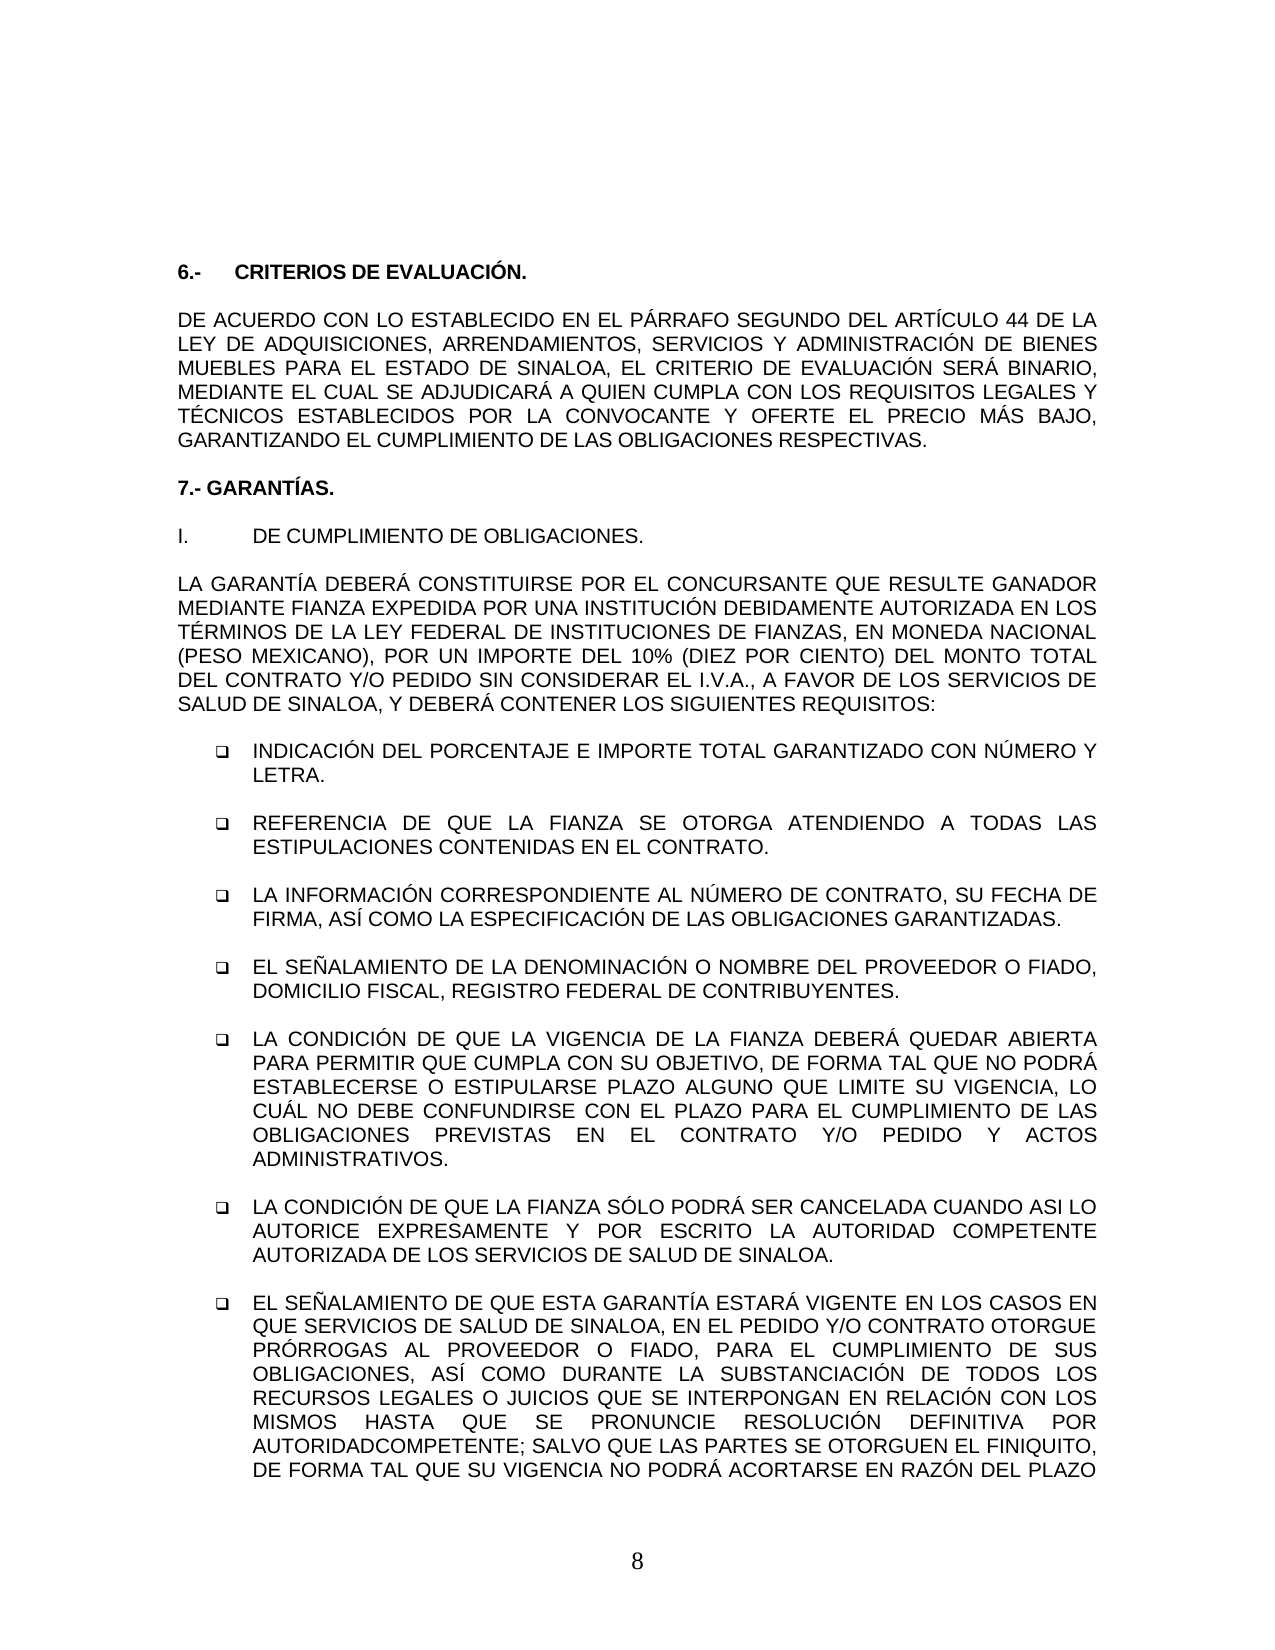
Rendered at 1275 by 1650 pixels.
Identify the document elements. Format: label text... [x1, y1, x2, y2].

list DE CUMPLIMIENTO DE OBLIGACIONES. [177, 524, 1098, 548]
list REFERENCIA DE QUE LA FIANZA SE OTORGA ATENDIENDO A TODAS LAS ESTIPULACIONES CONTENIDAS EN EL CONTRATO. [215, 811, 1098, 859]
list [215, 1290, 1098, 1482]
list INDICACIÓN DEL PORCENTAJE E IMPORTE TOTAL GARANTIZADO CON NÚMERO Y LETRA. [215, 739, 1098, 787]
list LA CONDICIÓN DE QUE LA VIGENCIA DE LA FIANZA DEBERÁ QUEDAR ABIERTA PARA PERMITIR QUE CUMPLA CON SU OBJETIVO, DE FORMA TAL QUE NO PODRÁ ESTABLECERSE O ESTIPULARSE PLAZO ALGUNO QUE LIMITE SU VIGENCIA, LO CUÁL NO DEBE CONFUNDIRSE CON EL PLAZO PARA EL CUMPLIMIENTO DE LAS OBLIGACIONES PREVISTAS EN EL CONTRATO Y/O PEDIDO Y ACTOS ADMINISTRATIVOS. [215, 1027, 1098, 1171]
text 6.- CRITERIOS DE EVALUACIÓN. [177, 260, 1098, 284]
text 7.- GARANTÍAS. [177, 476, 1098, 500]
list EL SEÑALAMIENTO DE LA DENOMINACIÓN O NOMBRE DEL PROVEEDOR O FIADO, DOMICILIO FISCAL, REGISTRO FEDERAL DE CONTRIBUYENTES. [215, 955, 1098, 1003]
text DE ACUERDO CON LO ESTABLECIDO EN EL PÁRRAFO SEGUNDO DEL ARTÍCULO 44 DE LA LEY DE ADQUISICIONES, ARRENDAMIENTOS, SERVICIOS Y ADMINISTRACIÓN DE BIENES MUEBLES PARA EL ESTADO DE SINALOA, EL CRITERIO DE EVALUACIÓN SERÁ BINARIO, MEDIANTE EL CUAL SE ADJUDICARÁ A QUIEN CUMPLA CON LOS REQUISITOS LEGALES Y TÉCNICOS ESTABLECIDOS POR LA CONVOCANTE Y OFERTE EL PRECIO MÁS BAJO, GARANTIZANDO EL CUMPLIMIENTO DE LAS OBLIGACIONES RESPECTIVAS. [177, 308, 1098, 452]
text LA GARANTÍA DEBERÁ CONSTITUIRSE POR EL CONCURSANTE QUE RESULTE GANADOR MEDIANTE FIANZA EXPEDIDA POR UNA INSTITUCIÓN DEBIDAMENTE AUTORIZADA EN LOS TÉRMINOS DE LA LEY FEDERAL DE INSTITUCIONES DE FIANZAS, EN MONEDA NACIONAL (PESO MEXICANO), POR UN IMPORTE DEL 10% (DIEZ POR CIENTO) DEL MONTO TOTAL DEL CONTRATO Y/O PEDIDO SIN CONSIDERAR EL I.V.A., A FAVOR DE LOS SERVICIOS DE SALUD DE SINALOA, Y DEBERÁ CONTENER LOS SIGUIENTES REQUISITOS: [177, 572, 1098, 715]
list LA CONDICIÓN DE QUE LA FIANZA SÓLO PODRÁ SER CANCELADA CUANDO ASI LO AUTORICE EXPRESAMENTE Y POR ESCRITO LA AUTORIDAD COMPETENTE AUTORIZADA DE LOS SERVICIOS DE SALUD DE SINALOA. [215, 1194, 1098, 1266]
list LA INFORMACIÓN CORRESPONDIENTE AL NÚMERO DE CONTRATO, SU FECHA DE FIRMA, ASÍ COMO LA ESPECIFICACIÓN DE LAS OBLIGACIONES GARANTIZADAS. [215, 883, 1098, 931]
